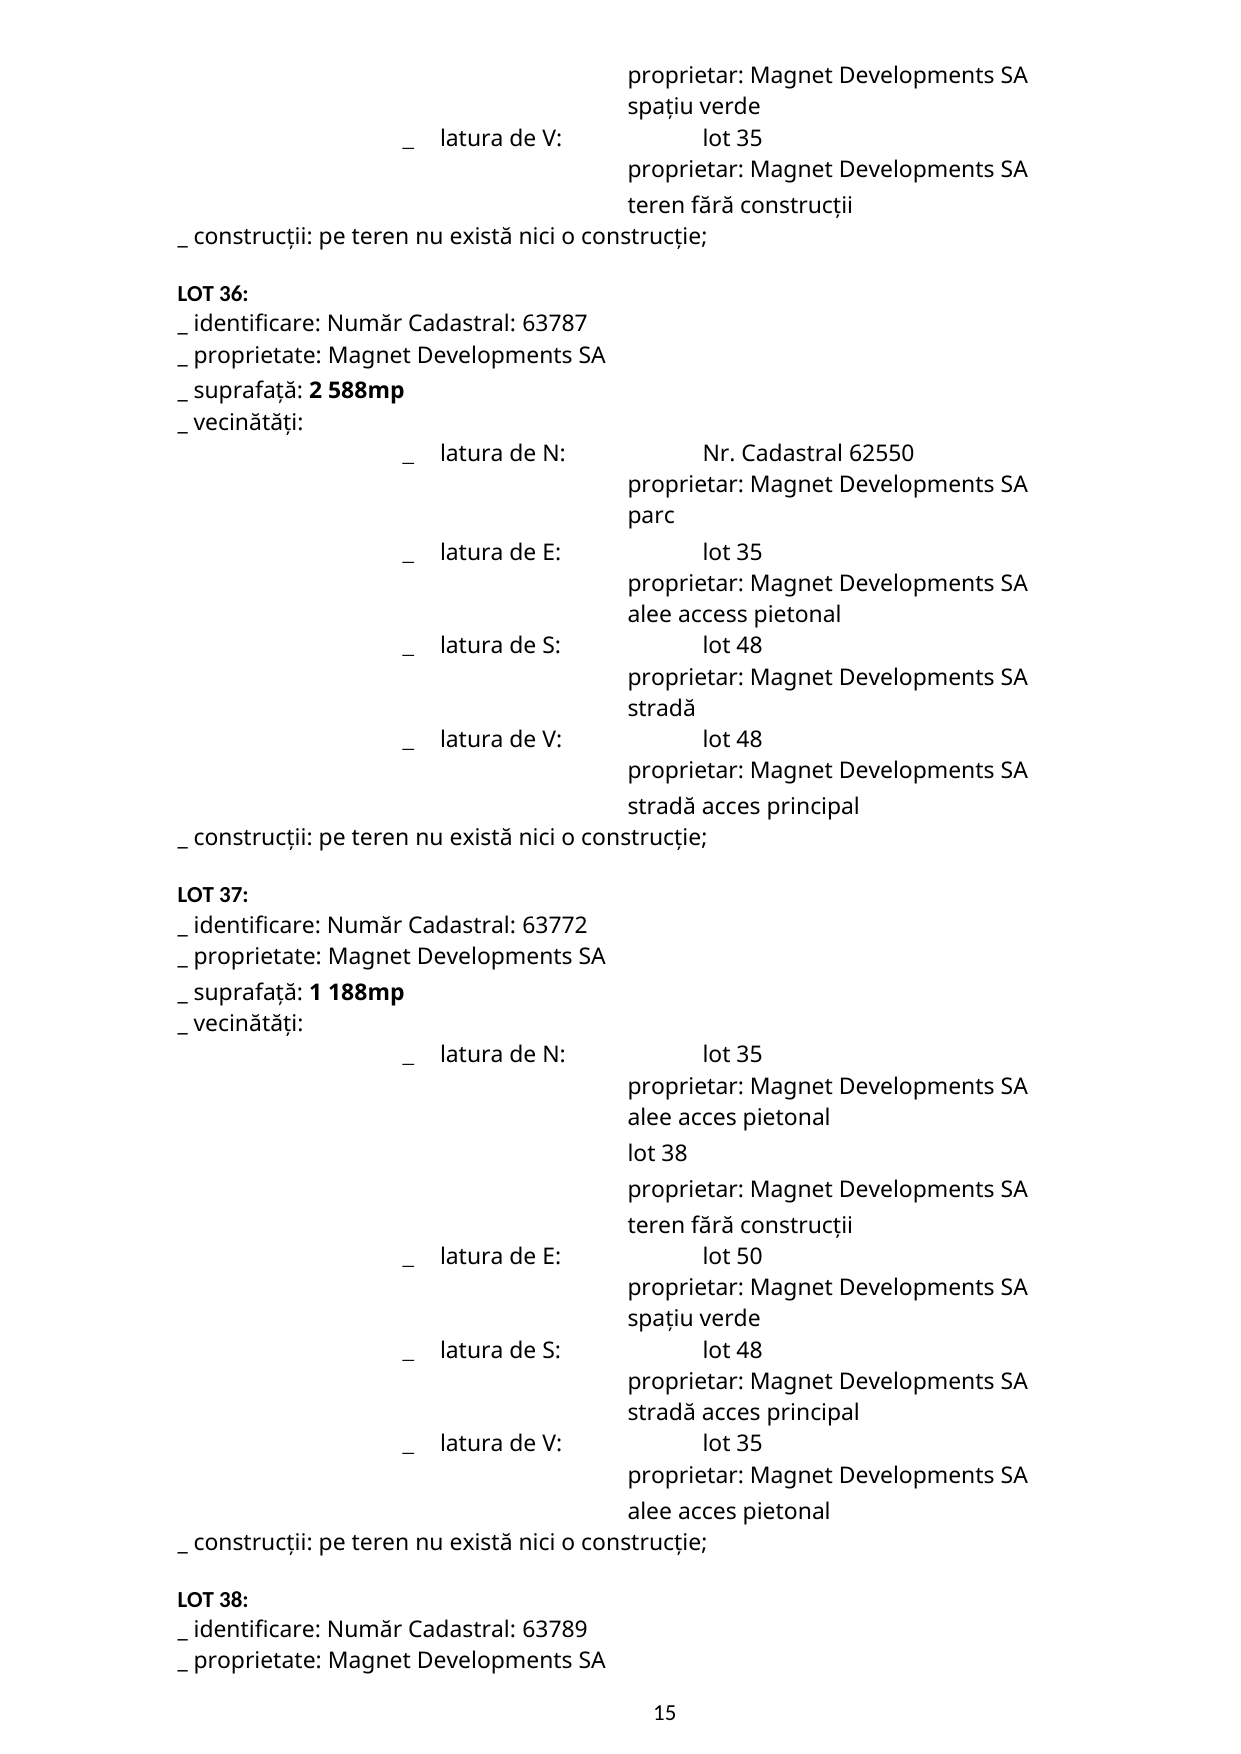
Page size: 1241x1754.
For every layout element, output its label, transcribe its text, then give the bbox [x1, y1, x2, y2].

list latura de E: lot 50 [402, 1240, 1152, 1271]
text _ suprafață: 1 188mp [177, 976, 1152, 1007]
list latura de V: lot 48 [402, 723, 1152, 754]
text _ proprietate: Magnet Developments SA [177, 1644, 1152, 1676]
text proprietar: Magnet Developments SA [552, 1271, 1152, 1302]
list latura de S: lot 48 [402, 629, 1152, 660]
text proprietar: Magnet Developments SA [552, 567, 1152, 598]
text proprietar: Magnet Developments SA [552, 660, 1152, 692]
list LOT 36: [177, 279, 1152, 307]
list alee acces pietonal [590, 1101, 1152, 1132]
list stradă acces principal [590, 1396, 1152, 1427]
list stradă [590, 692, 1152, 723]
text _ construcții: pe teren nu există nici o construcție; [177, 1526, 1152, 1557]
list proprietar: Magnet Developments SA [327, 153, 1152, 184]
list alee acces pietonal [590, 1494, 1152, 1526]
list proprietar: Magnet Developments SA [327, 1459, 1152, 1490]
list alee access pietonal [590, 598, 1152, 629]
text _ vecinătăți: [177, 1007, 1152, 1038]
text _ suprafață: 2 588mp [177, 374, 1152, 406]
list latura de E: lot 35 [402, 535, 1152, 567]
list LOT 38: [177, 1585, 1152, 1613]
list spațiu verde [590, 90, 1152, 122]
list latura de N: Nr. Cadastral 62550 [402, 437, 1152, 468]
list stradă acces principal [590, 790, 1152, 821]
text proprietar: Magnet Developments SA [552, 59, 1152, 90]
text _ identificare: Număr Cadastral: 63772 [177, 909, 1152, 940]
list teren fără construcții [590, 1209, 1152, 1240]
text proprietar: Magnet Developments SA [552, 1069, 1152, 1101]
text proprietar: Magnet Developments SA [552, 468, 1152, 499]
text _ proprietate: Magnet Developments SA [177, 338, 1152, 370]
list lot 38 [590, 1137, 1152, 1168]
list proprietar: Magnet Developments SA [552, 1173, 1152, 1204]
text _ identificare: Număr Cadastral: 63789 [177, 1613, 1152, 1644]
text proprietar: Magnet Developments SA [552, 1365, 1152, 1396]
list latura de S: lot 48 [402, 1334, 1152, 1365]
list parc [590, 499, 1152, 531]
list latura de V: lot 35 [402, 1427, 1152, 1459]
text _ vecinătăți: [177, 406, 1152, 437]
text _ proprietate: Magnet Developments SA [177, 940, 1152, 971]
list LOT 37: [177, 881, 1152, 909]
text _ construcții: pe teren nu există nici o construcție; [177, 220, 1152, 251]
list proprietar: Magnet Developments SA [327, 754, 1152, 785]
text _ identificare: Număr Cadastral: 63787 [177, 307, 1152, 338]
list teren fără construcții [590, 189, 1152, 220]
list latura de N: lot 35 [402, 1038, 1152, 1069]
list spațiu verde [590, 1302, 1152, 1334]
list latura de V: lot 35 [402, 122, 1152, 153]
text _ construcții: pe teren nu există nici o construcție; [177, 821, 1152, 853]
